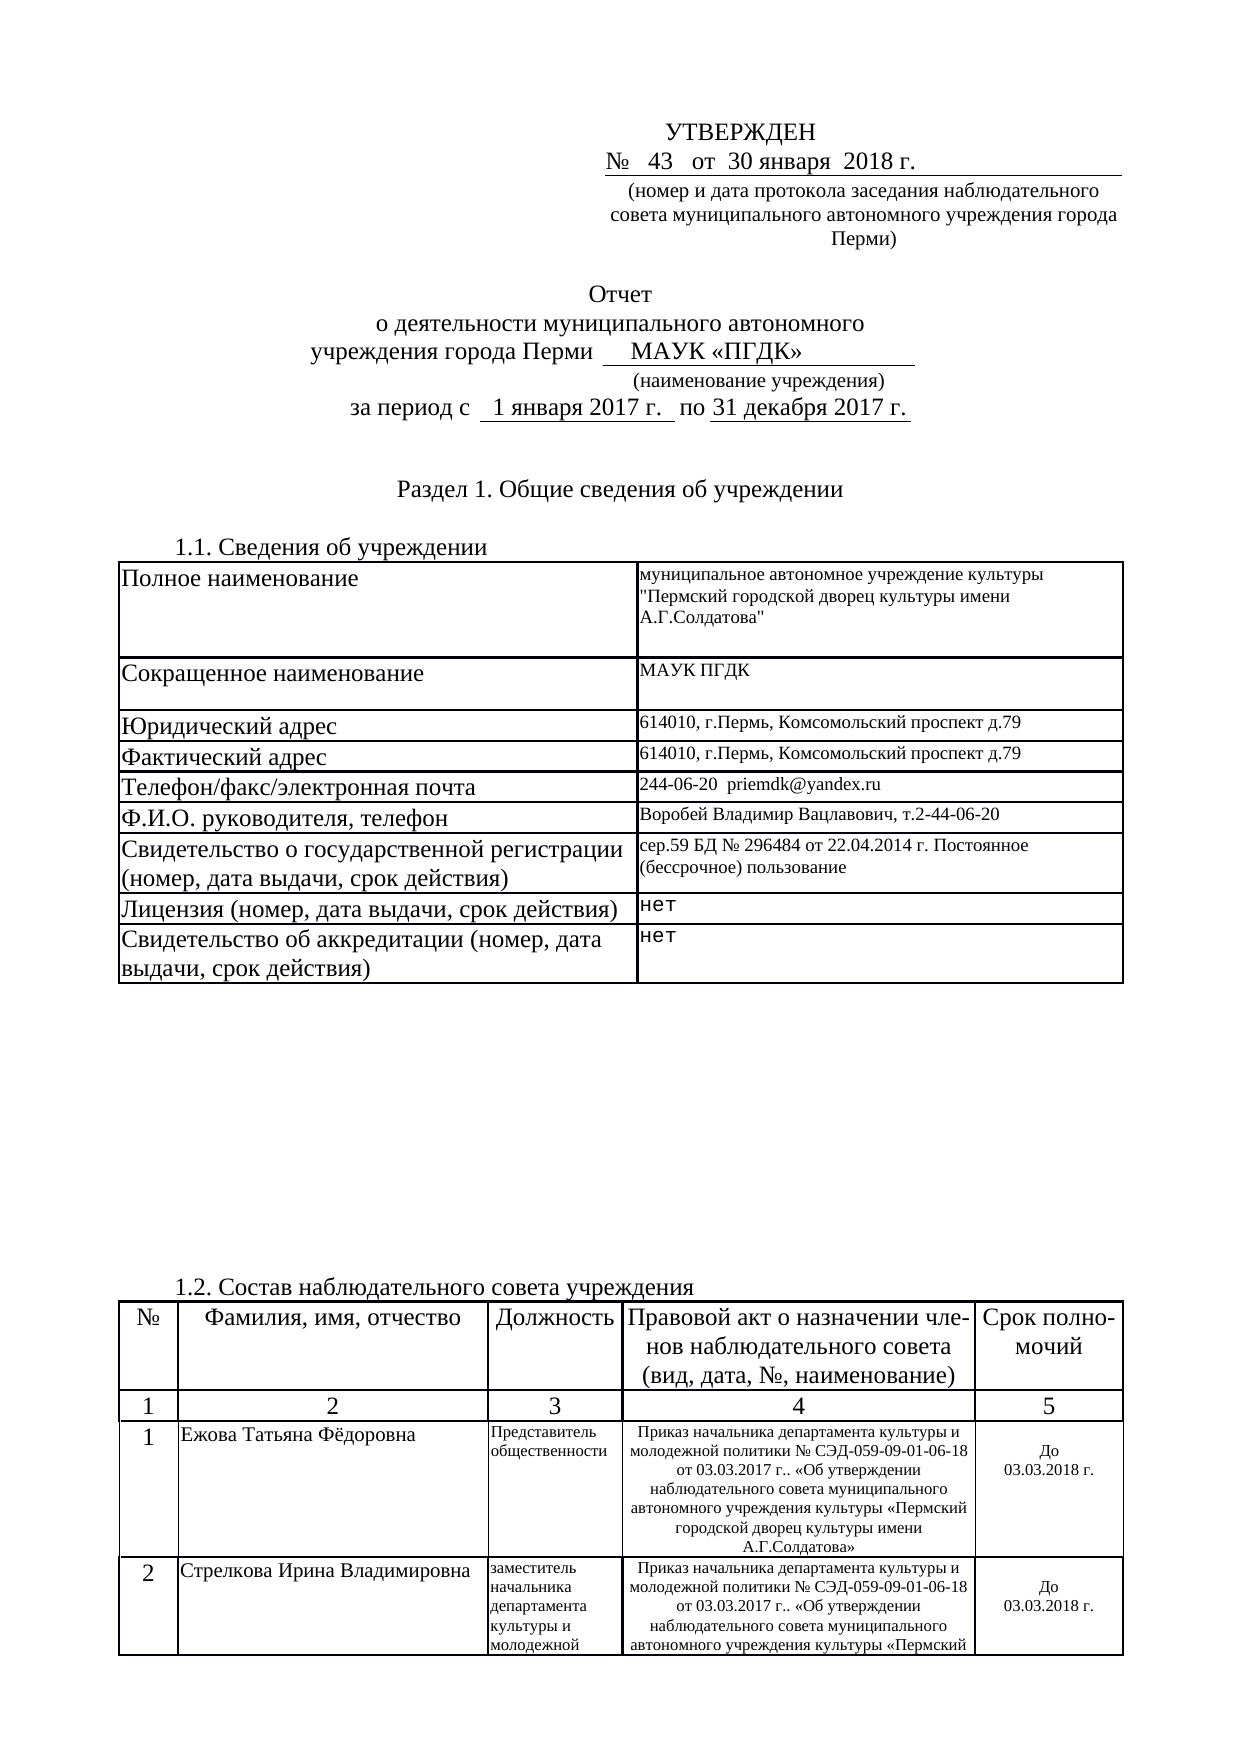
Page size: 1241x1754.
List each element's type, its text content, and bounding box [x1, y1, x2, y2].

table_cell 1 [120, 1421, 178, 1556]
text Отчет [118, 279, 1122, 308]
table_cell Телефон/факс/электронная почта [120, 773, 636, 801]
table_cell 5 [976, 1391, 1122, 1419]
table_cell 614010, г.Пермь, Комсомольский проспект д.79 [639, 742, 1122, 770]
table_cell Свидетельство об аккредитации (номер, дата выдачи, срок действия) [120, 925, 636, 982]
table_header № [120, 1303, 177, 1389]
table_cell 4 [624, 1391, 974, 1419]
table_header 31 декабря 2017 г. [710, 393, 911, 421]
text Раздел 1. Общие сведения об учреждении [118, 474, 1122, 503]
text учреждения города Перми МАУК «ПГДК» [310, 336, 915, 365]
table_cell Юридический адрес [120, 711, 636, 739]
table_cell 2 [120, 1557, 177, 1654]
text (номер и дата протокола заседания наблюдательного совета муниципального автономного учреждения города Перми) [605, 176, 1122, 250]
table_cell До 03.03.2018 г. [976, 1422, 1123, 1556]
table_header муниципальное автономное учреждение культуры "Пермский городской дворец культуры имени А.Г.Солдатова" [639, 563, 1122, 656]
table_header Правовой акт о назначении членов наблюдательного совета (вид, дата, №, наименование) [624, 1303, 974, 1389]
table_header Фамилия, имя, отчество [179, 1303, 487, 1389]
table_cell 614010, г.Пермь, Комсомольский проспект д.79 [639, 711, 1122, 739]
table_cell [179, 1558, 487, 1654]
text УТВЕРЖДЕН [664, 117, 1122, 146]
table_cell Фактический адрес [120, 742, 636, 770]
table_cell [489, 1558, 621, 1654]
table_cell До 03.03.2018 г. [976, 1558, 1122, 1654]
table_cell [624, 1558, 974, 1654]
table_cell Представитель общественности [489, 1422, 622, 1556]
table_cell сер.59 БД № 296484 от 22.04.2014 г. Постоянное (бессрочное) пользование [639, 834, 1122, 892]
text № 43 от 30 января 2018 г. [605, 146, 1122, 175]
table_cell Воробей Владимир Вацлавович, т.2-44-06-20 [639, 803, 1122, 832]
table_cell МАУК ПГДК [639, 659, 1122, 709]
table_cell Сокращенное наименование [120, 659, 636, 709]
table_header Должность [489, 1303, 621, 1389]
text (наименование учреждения) [602, 366, 915, 392]
table_cell Свидетельство о государственной регистрации (номер, дата выдачи, срок действия) [120, 834, 636, 892]
table_cell 244-06-20 priemdk@yandex.ru [639, 773, 1122, 801]
table_cell Ф.И.О. руководителя, телефон [120, 803, 636, 832]
table_header за период с [347, 393, 479, 421]
table_header по [675, 393, 709, 421]
text 1.2. Состав наблюдательного совета учреждения [118, 1272, 1122, 1300]
table_header Срок полномочий [976, 1303, 1122, 1389]
text 1.1. Сведения об учреждении [118, 532, 1122, 561]
text о деятельности муниципального автономного [118, 308, 1122, 336]
table_header 1 января 2017 г. [480, 393, 675, 421]
table_header Полное наименование [120, 563, 636, 656]
table_cell 3 [489, 1391, 621, 1419]
table_cell Ежова Татьяна Фёдоровна [179, 1422, 488, 1556]
table_cell 1 [120, 1391, 177, 1419]
table_cell 2 [179, 1391, 487, 1419]
table_cell нет [639, 925, 1122, 982]
table_cell Лицензия (номер, дата выдачи, срок действия) [120, 894, 636, 922]
table_cell нет [639, 894, 1122, 922]
